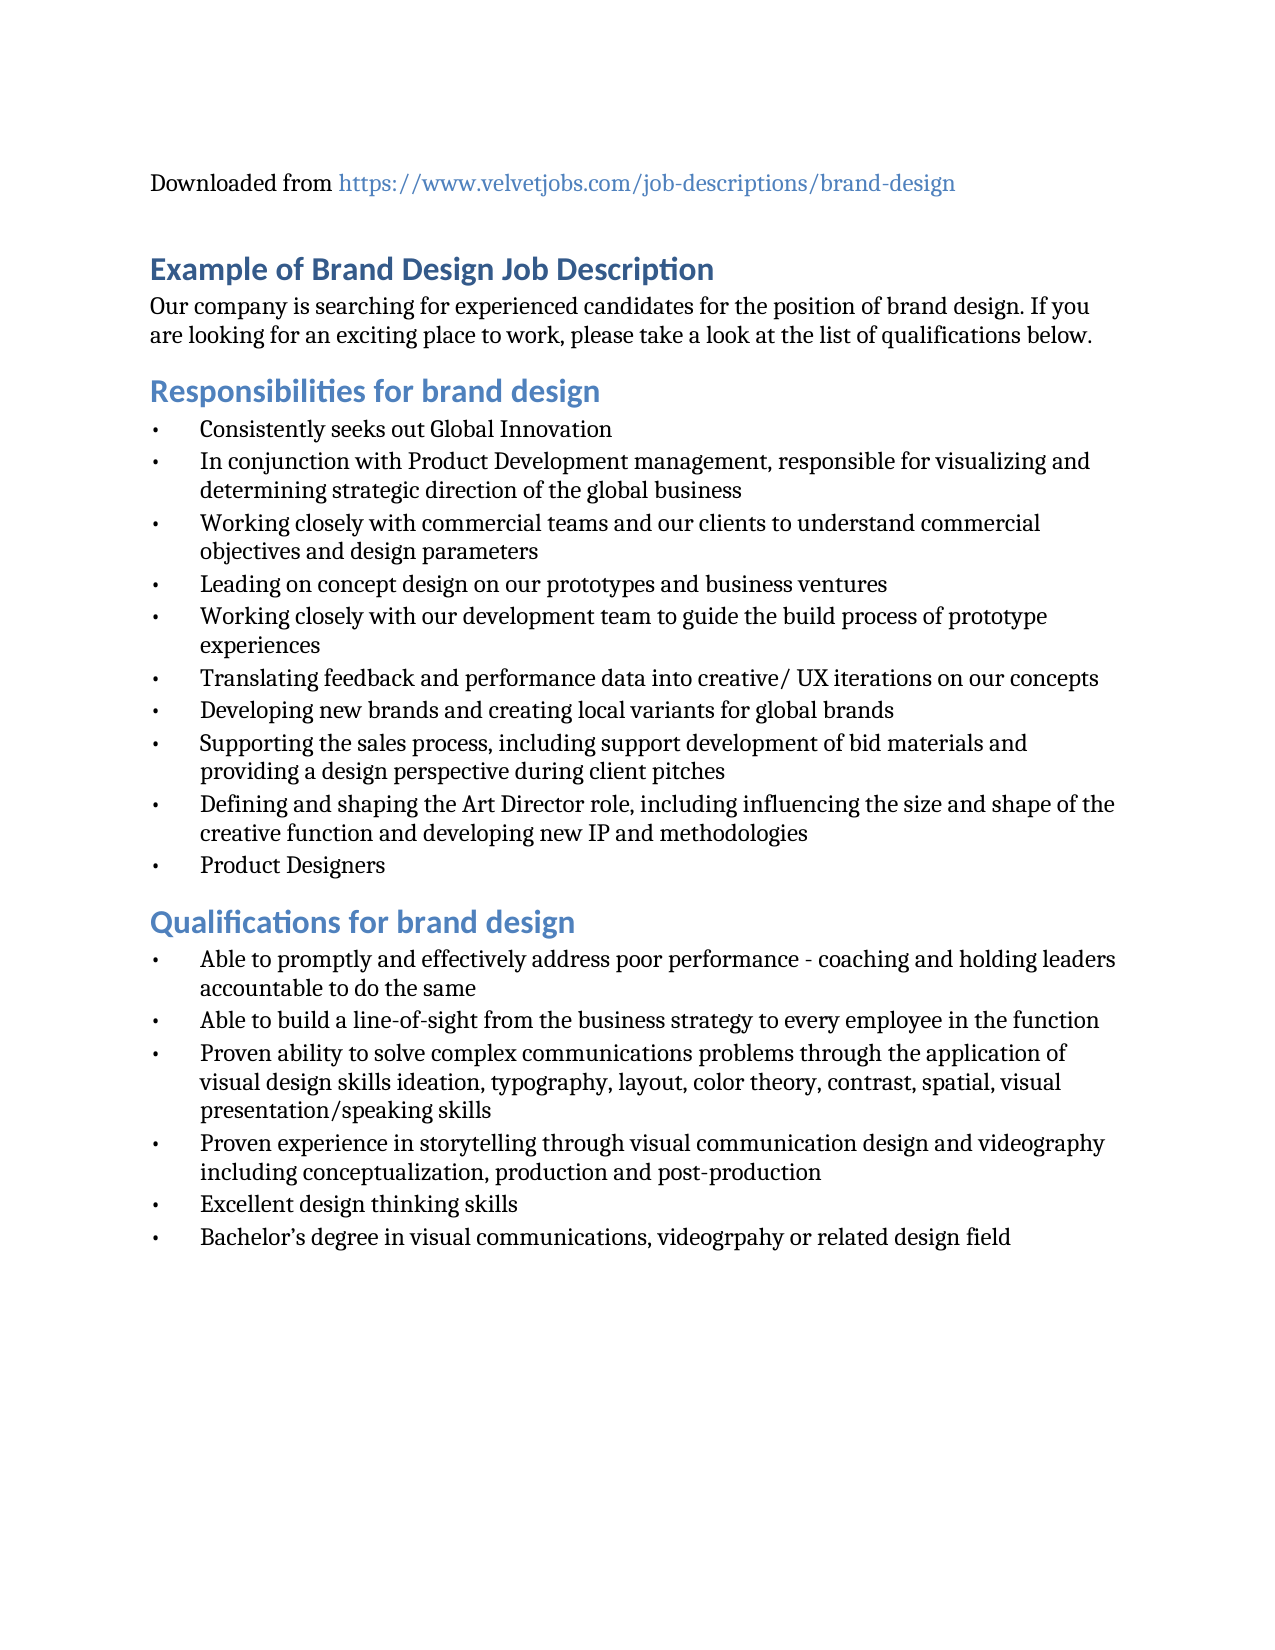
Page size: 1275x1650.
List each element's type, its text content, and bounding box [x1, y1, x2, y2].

list Developing new brands and creating local variants for global brands [150, 696, 1125, 725]
list Supporting the sales process, including support development of bid materials and providing a design perspective during client pitches [150, 728, 1125, 786]
list Consistently seeks out Global Innovation [150, 415, 1125, 443]
list Defining and shaping the Art Director role, including influencing the size and shape of the creative function and developing new IP and methodologies [150, 790, 1125, 847]
text Downloaded from https://www.velvetjobs.com/job-descriptions/brand-design [150, 169, 1125, 197]
text Our company is searching for experienced candidates for the position of brand design. If you are looking for an exciting place to work, please take a look at the list of qualifications below. [150, 292, 1125, 349]
list Product Designers [150, 851, 1125, 880]
list Working closely with commercial teams and our clients to understand commercial objectives and design parameters [150, 508, 1125, 566]
list Excellent design thinking skills [150, 1190, 1125, 1219]
subtitle Qualifications for brand design [150, 901, 1125, 941]
list Proven ability to solve complex communications problems through the application of visual design skills ideation, typography, layout, color theory, contrast, spatial, visual presentation/speaking skills [150, 1039, 1125, 1125]
list Working closely with our development team to guide the build process of prototype experiences [150, 602, 1125, 660]
list In conjunction with Product Development management, responsible for visualizing and determining strategic direction of the global business [150, 447, 1125, 505]
list Bachelor’s degree in visual communications, videogrpahy or related design field [150, 1223, 1125, 1251]
list Able to promptly and effectively address poor performance - coaching and holding leaders accountable to do the same [150, 945, 1125, 1003]
subtitle Example of Brand Design Job Description [150, 247, 1125, 288]
list Leading on concept design on our prototypes and business ventures [150, 570, 1125, 598]
list Able to build a line-of-sight from the business strategy to every employee in the function [150, 1006, 1125, 1035]
list Proven experience in storytelling through visual communication design and videography including conceptualization, production and post-production [150, 1129, 1125, 1186]
list Translating feedback and performance data into creative/ UX iterations on our concepts [150, 663, 1125, 692]
subtitle Responsibilities for brand design [150, 370, 1125, 411]
